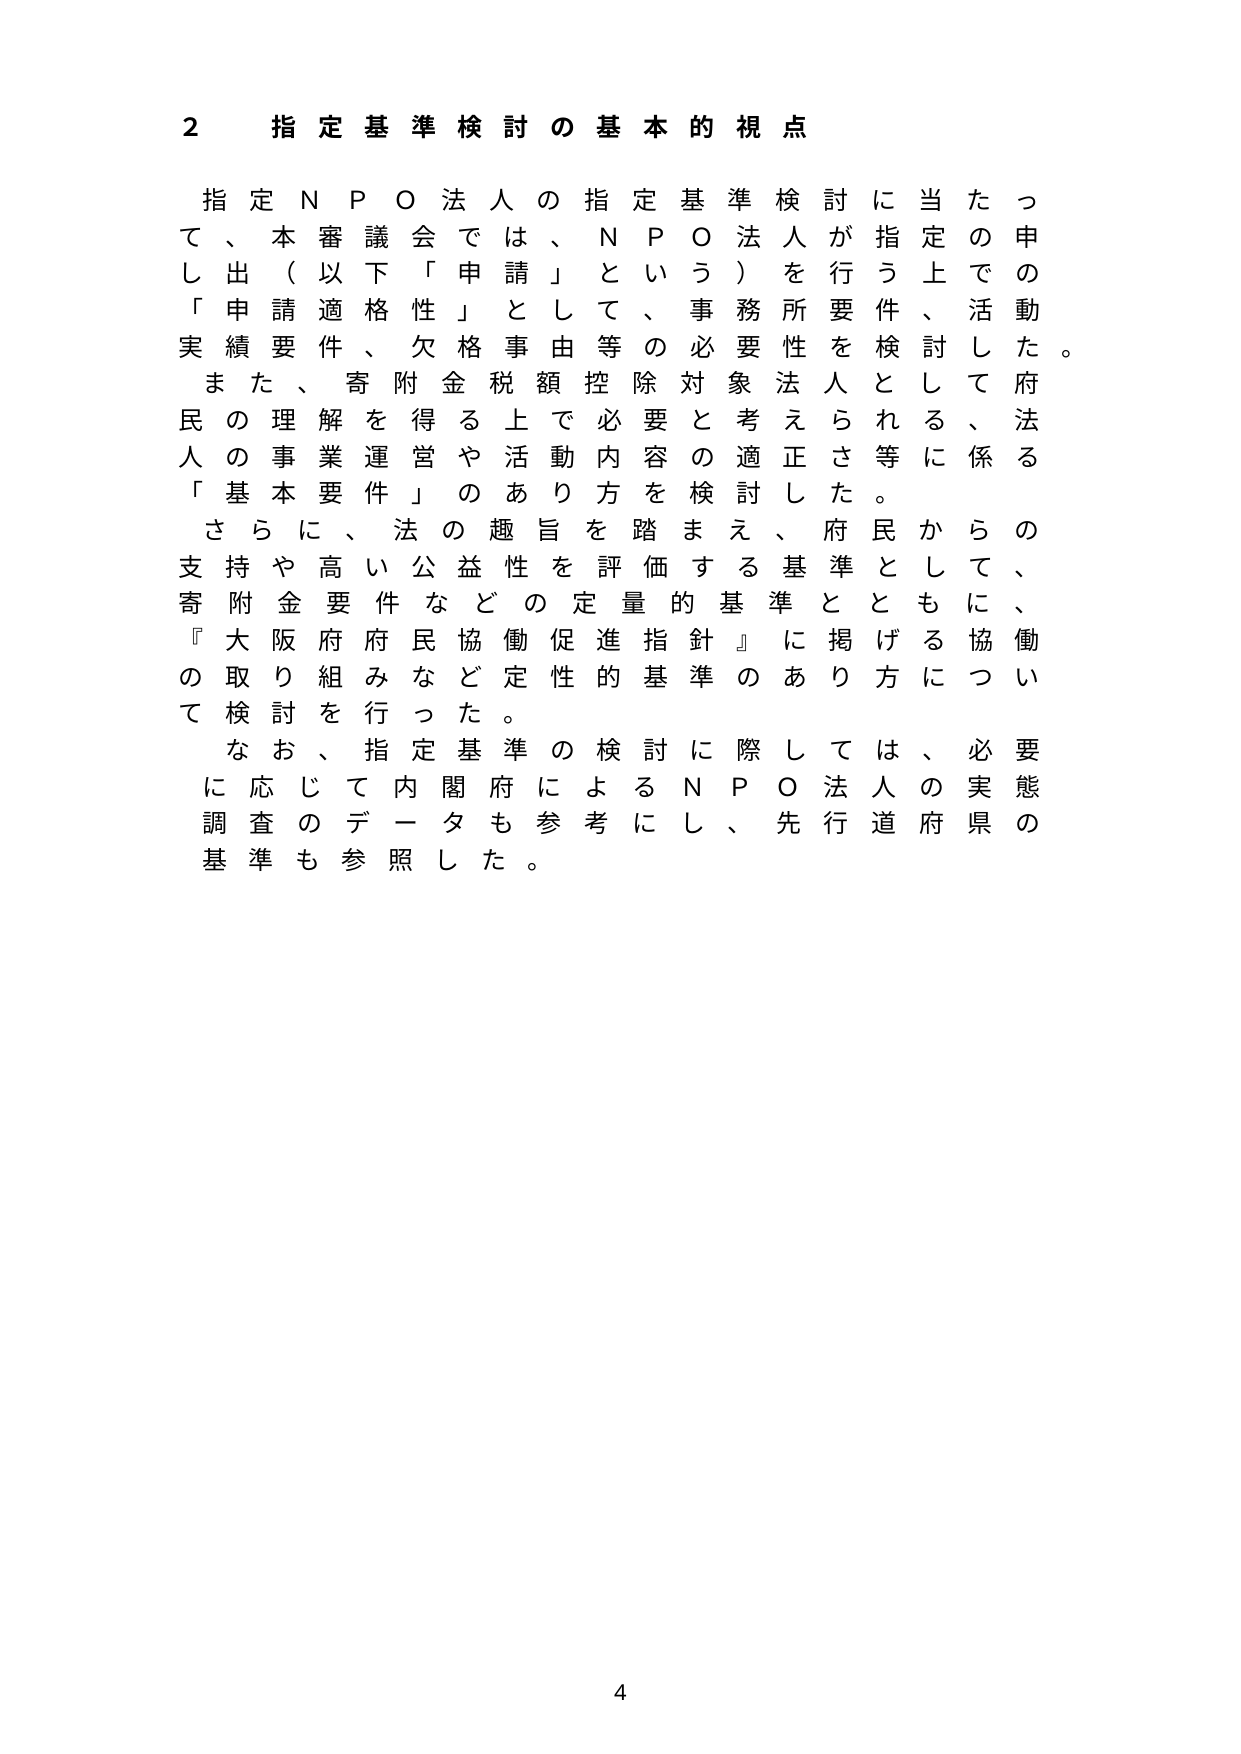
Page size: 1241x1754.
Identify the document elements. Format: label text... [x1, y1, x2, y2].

text ２ 指定基準検討の基本的視点 [179, 107, 1061, 144]
text なお、指定基準の検討に際しては、必要に応じて内閣府によるＮＰＯ法人の実態調査のデータも参考にし、先行道府県の基準も参照した。 [179, 730, 1061, 877]
text さらに、法の趣旨を踏まえ、府民からの支持や高い公益性を評価する基準として、寄附金要件などの定量的基準とともに、『大阪府府民協働促進指針』に掲げる協働の取り組みなど定性的基準のあり方について検討を行った。 [179, 510, 1061, 730]
text 指定ＮＰＯ法人の指定基準検討に当たって、本審議会では、ＮＰＯ法人が指定の申し出（以下「申請」という）を行う上での「申請適格性」として、事務所要件、活動実績要件、欠格事由等の必要性を検討した。 [179, 180, 1061, 364]
text また、寄附金税額控除対象法人として府民の理解を得る上で必要と考えられる、法人の事業運営や活動内容の適正さ等に係る「基本要件」のあり方を検討した。 [179, 364, 1061, 510]
